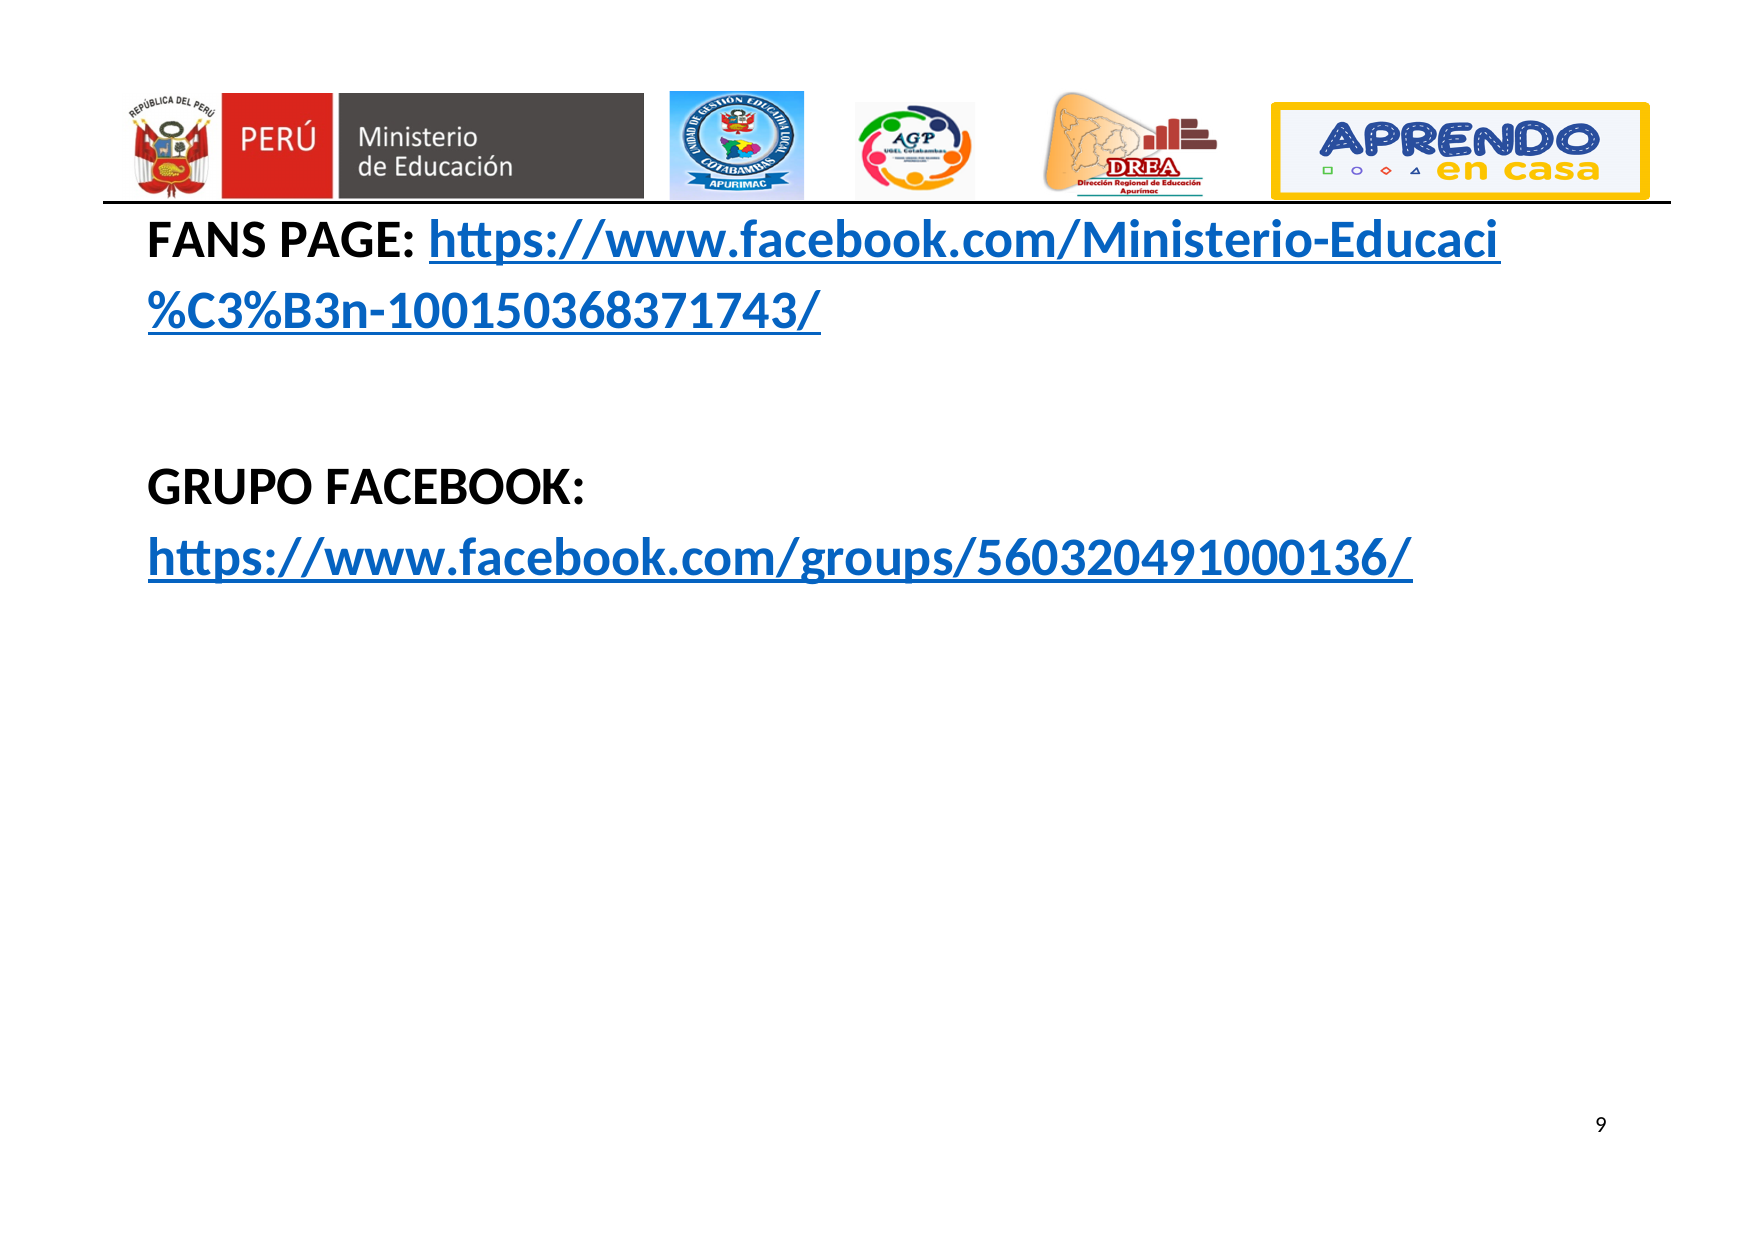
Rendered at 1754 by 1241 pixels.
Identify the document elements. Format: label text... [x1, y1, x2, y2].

picture [669, 91, 805, 200]
picture [122, 93, 644, 200]
picture [1271, 102, 1650, 200]
picture [855, 102, 976, 200]
text GRUPO FACEBOOK: https://www.facebook.com/groups/560320491000136/ [148, 452, 1606, 589]
text FANS PAGE: https://www.facebook.com/Ministerio-Educaci%C3%B3n-100150368371743/ [148, 204, 1606, 342]
picture [1039, 88, 1220, 200]
